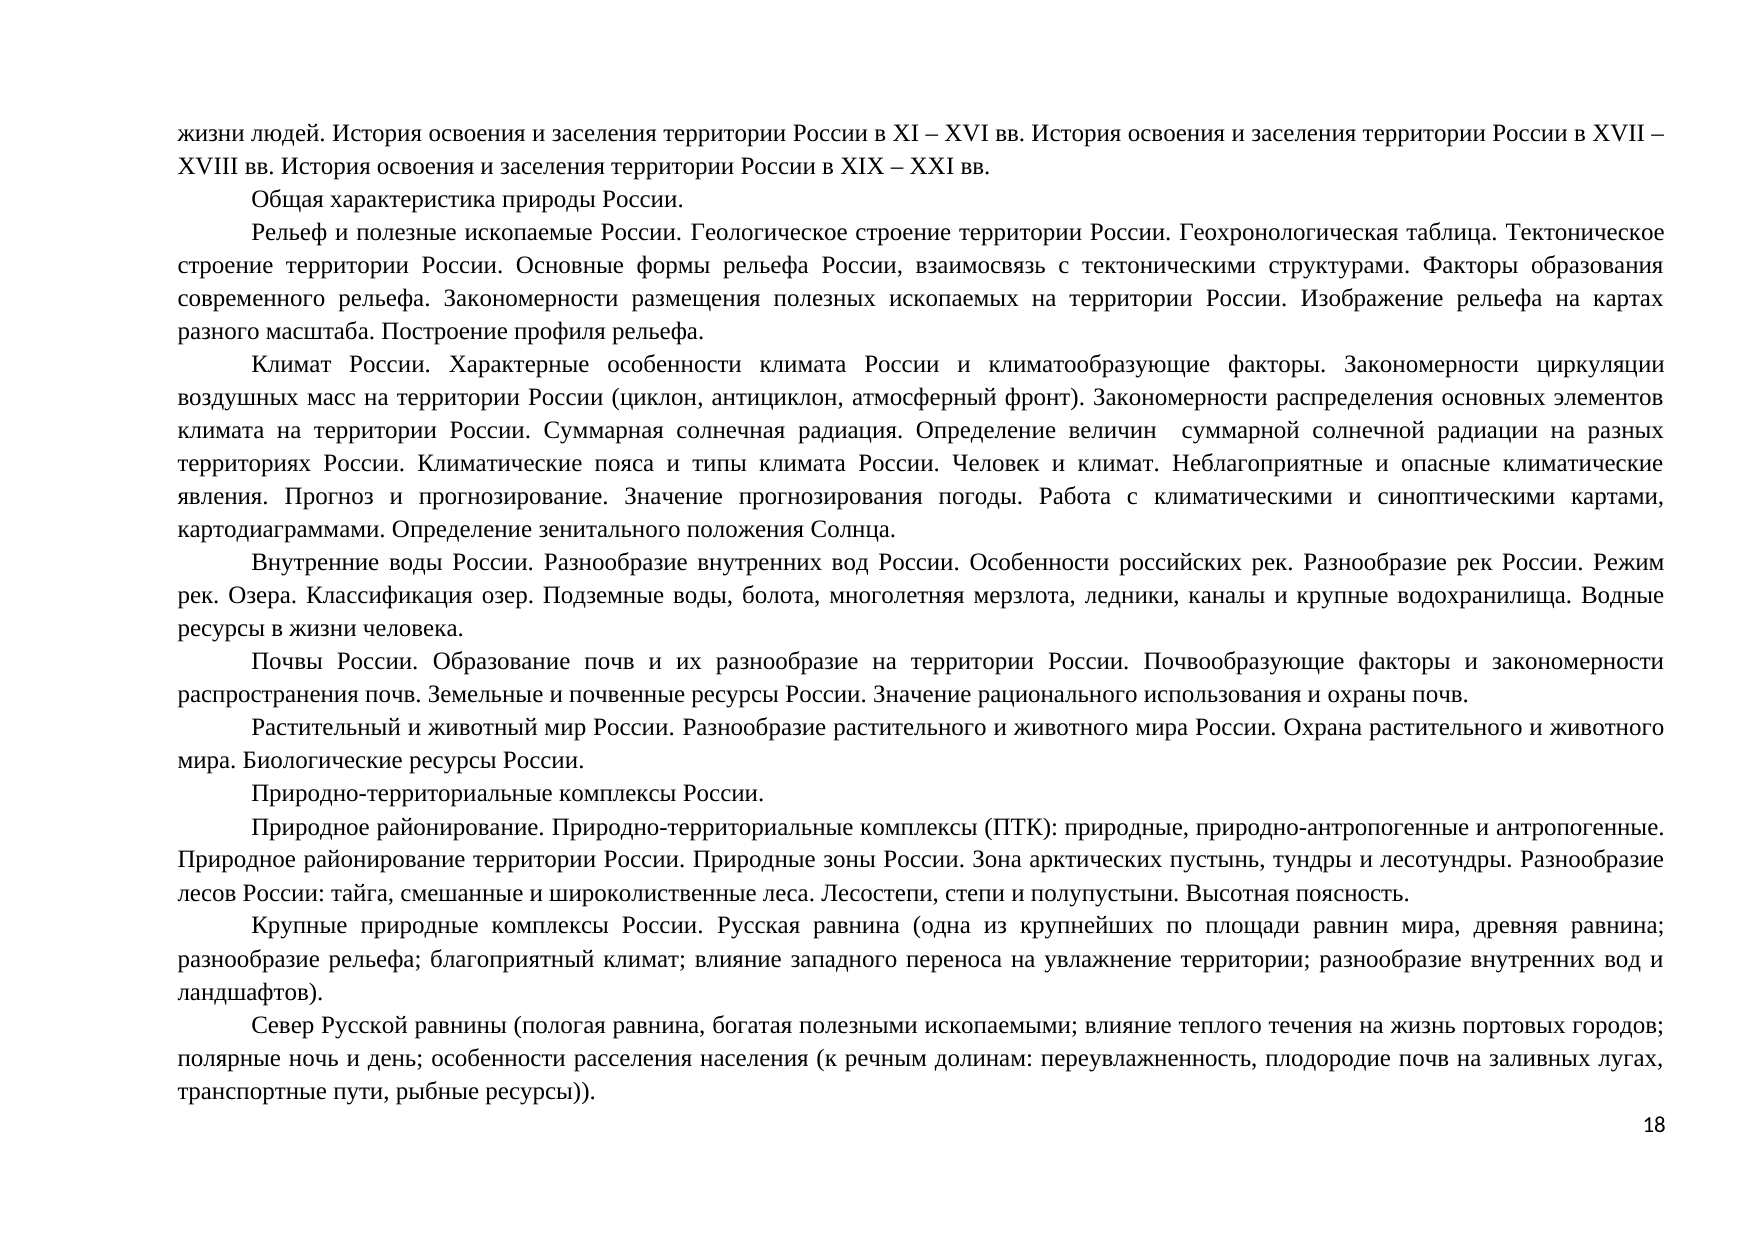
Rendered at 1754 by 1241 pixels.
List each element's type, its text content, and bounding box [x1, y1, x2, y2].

text Почвы России. Образование почв и их разнообразие на территории России. Почвообразующие факторы и закономерности распространения почв. Земельные и почвенные ресурсы России. Значение рационального использования и охраны почв. [177, 646, 1665, 708]
text Внутренние воды России. Разнообразие внутренних вод России. Особенности российских рек. Разнообразие рек России. Режим рек. Озера. Классификация озер. Подземные воды, болота, многолетняя мерзлота, ледники, каналы и крупные водохранилища. Водные ресурсы в жизни человека. [177, 547, 1665, 642]
text Север Русской равнины (пологая равнина, богатая полезными ископаемыми; влияние теплого течения на жизнь портовых городов; полярные ночь и день; особенности расселения населения (к речным долинам: переувлажненность, плодородие почв на заливных лугах, транспортные пути, рыбные ресурсы)). [177, 1010, 1665, 1104]
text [177, 118, 1665, 180]
text Общая характеристика природы России. [177, 184, 1665, 213]
text Растительный и животный мир России. Разнообразие растительного и животного мира России. Охрана растительного и животного мира. Биологические ресурсы России. [177, 712, 1665, 774]
text Природное районирование. Природно-территориальные комплексы (ПТК): природные, природно-антропогенные и антропогенные. Природное районирование территории России. Природные зоны России. Зона арктических пустынь, тундры и лесотундры. Разнообразие лесов России: тайга, смешанные и широколиственные леса. Лесостепи, степи и полупустыни. Высотная поясность. [177, 812, 1665, 906]
text Климат России. Характерные особенности климата России и климатообразующие факторы. Закономерности циркуляции воздушных масс на территории России (циклон, антициклон, атмосферный фронт). Закономерности распределения основных элементов климата на территории России. Суммарная солнечная радиация. Определение величин суммарной солнечной радиации на разных территориях России. Климатические пояса и типы климата России. Человек и климат. Неблагоприятные и опасные климатические явления. Прогноз и прогнозирование. Значение прогнозирования погоды. Работа с климатическими и синоптическими картами, картодиаграммами. Определение зенитального положения Солнца. [177, 349, 1665, 543]
text Рельеф и полезные ископаемые России. Геологическое строение территории России. Геохронологическая таблица. Тектоническое строение территории России. Основные формы рельефа России, взаимосвязь с тектоническими структурами. Факторы образования современного рельефа. Закономерности размещения полезных ископаемых на территории России. Изображение рельефа на картах разного масштаба. Построение профиля рельефа. [177, 217, 1665, 345]
text Крупные природные комплексы России. Русская равнина (одна из крупнейших по площади равнин мира, древняя равнина; разнообразие рельефа; благоприятный климат; влияние западного переноса на увлажнение территории; разнообразие внутренних вод и ландшафтов). [177, 911, 1665, 1005]
text Природно-территориальные комплексы России. [177, 778, 1665, 807]
